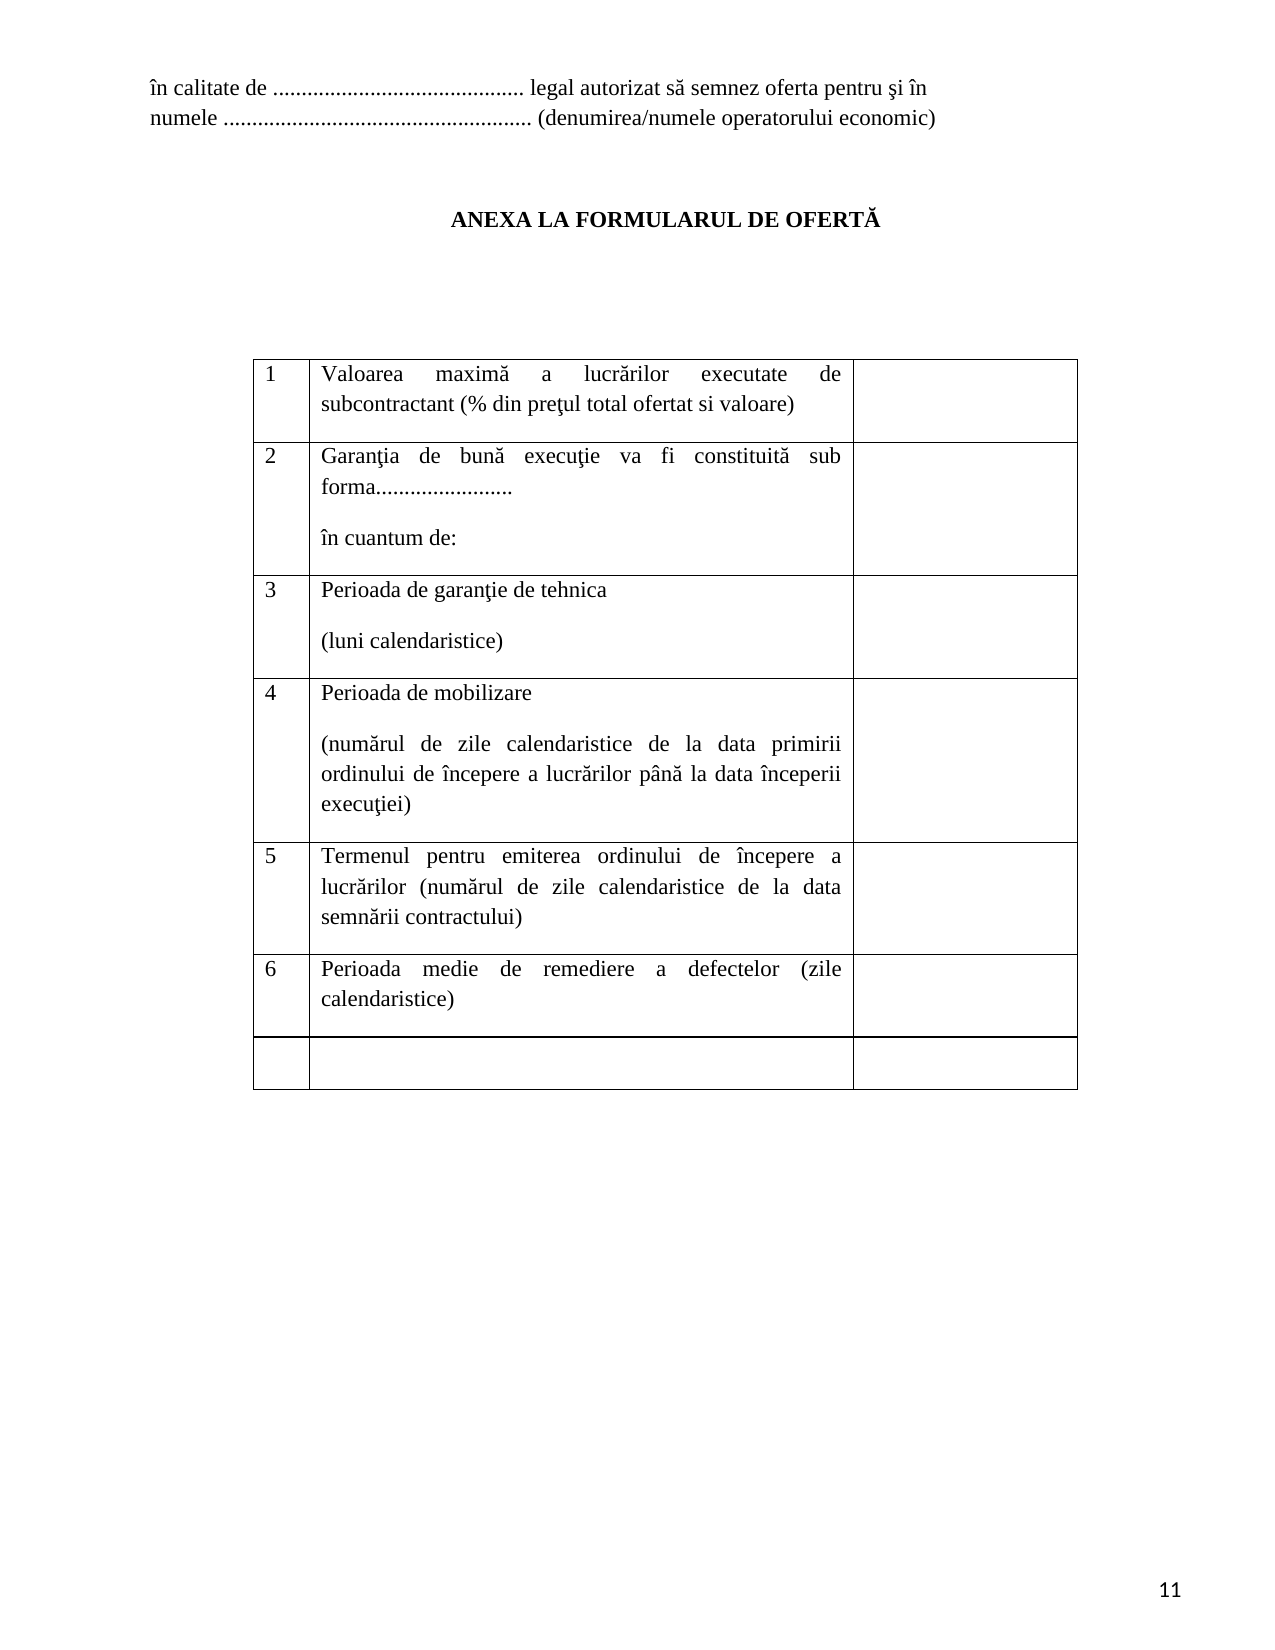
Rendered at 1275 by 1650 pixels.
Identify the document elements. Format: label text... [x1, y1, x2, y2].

table_cell [854, 443, 1077, 575]
text în calitate de ............................................ legal autorizat să semnez oferta pentru şi în numele ...................................................... (denumirea/numele operatorului economic) [150, 74, 1181, 130]
table_cell 2 [254, 443, 309, 575]
table_cell [854, 955, 1077, 1036]
table_cell Perioada medie de remediere a defectelor (zile calendaristice) [310, 955, 853, 1036]
table_cell Termenul pentru emiterea ordinului de începere a lucrărilor (numărul de zile calendaristice de la data semnării contractului) [310, 843, 853, 954]
table_header [854, 360, 1077, 442]
table_cell Garanţia de bună execuţie va fi constituită sub forma........................ în cuantum de: [310, 443, 853, 575]
table_cell 6 [254, 955, 309, 1036]
table_cell [254, 1038, 309, 1088]
table_cell 4 [254, 679, 309, 842]
table_cell 5 [254, 843, 309, 954]
table_cell Perioada de garanţie de tehnica (luni calendaristice) [310, 576, 853, 678]
table_cell [310, 1038, 853, 1088]
text ANEXA LA FORMULARUL DE OFERTĂ [150, 206, 1181, 232]
table_header Valoarea maximă a lucrărilor executate de subcontractant (% din preţul total ofertat si valoare) [310, 360, 853, 442]
table_cell 3 [254, 576, 309, 678]
table_header 1 [254, 360, 309, 442]
table_cell [854, 576, 1077, 678]
table_cell [854, 1038, 1077, 1088]
table_cell [854, 679, 1077, 842]
table_cell [854, 843, 1077, 954]
table_cell Perioada de mobilizare (numărul de zile calendaristice de la data primirii ordinului de începere a lucrărilor până la data începerii execuţiei) [310, 679, 853, 842]
